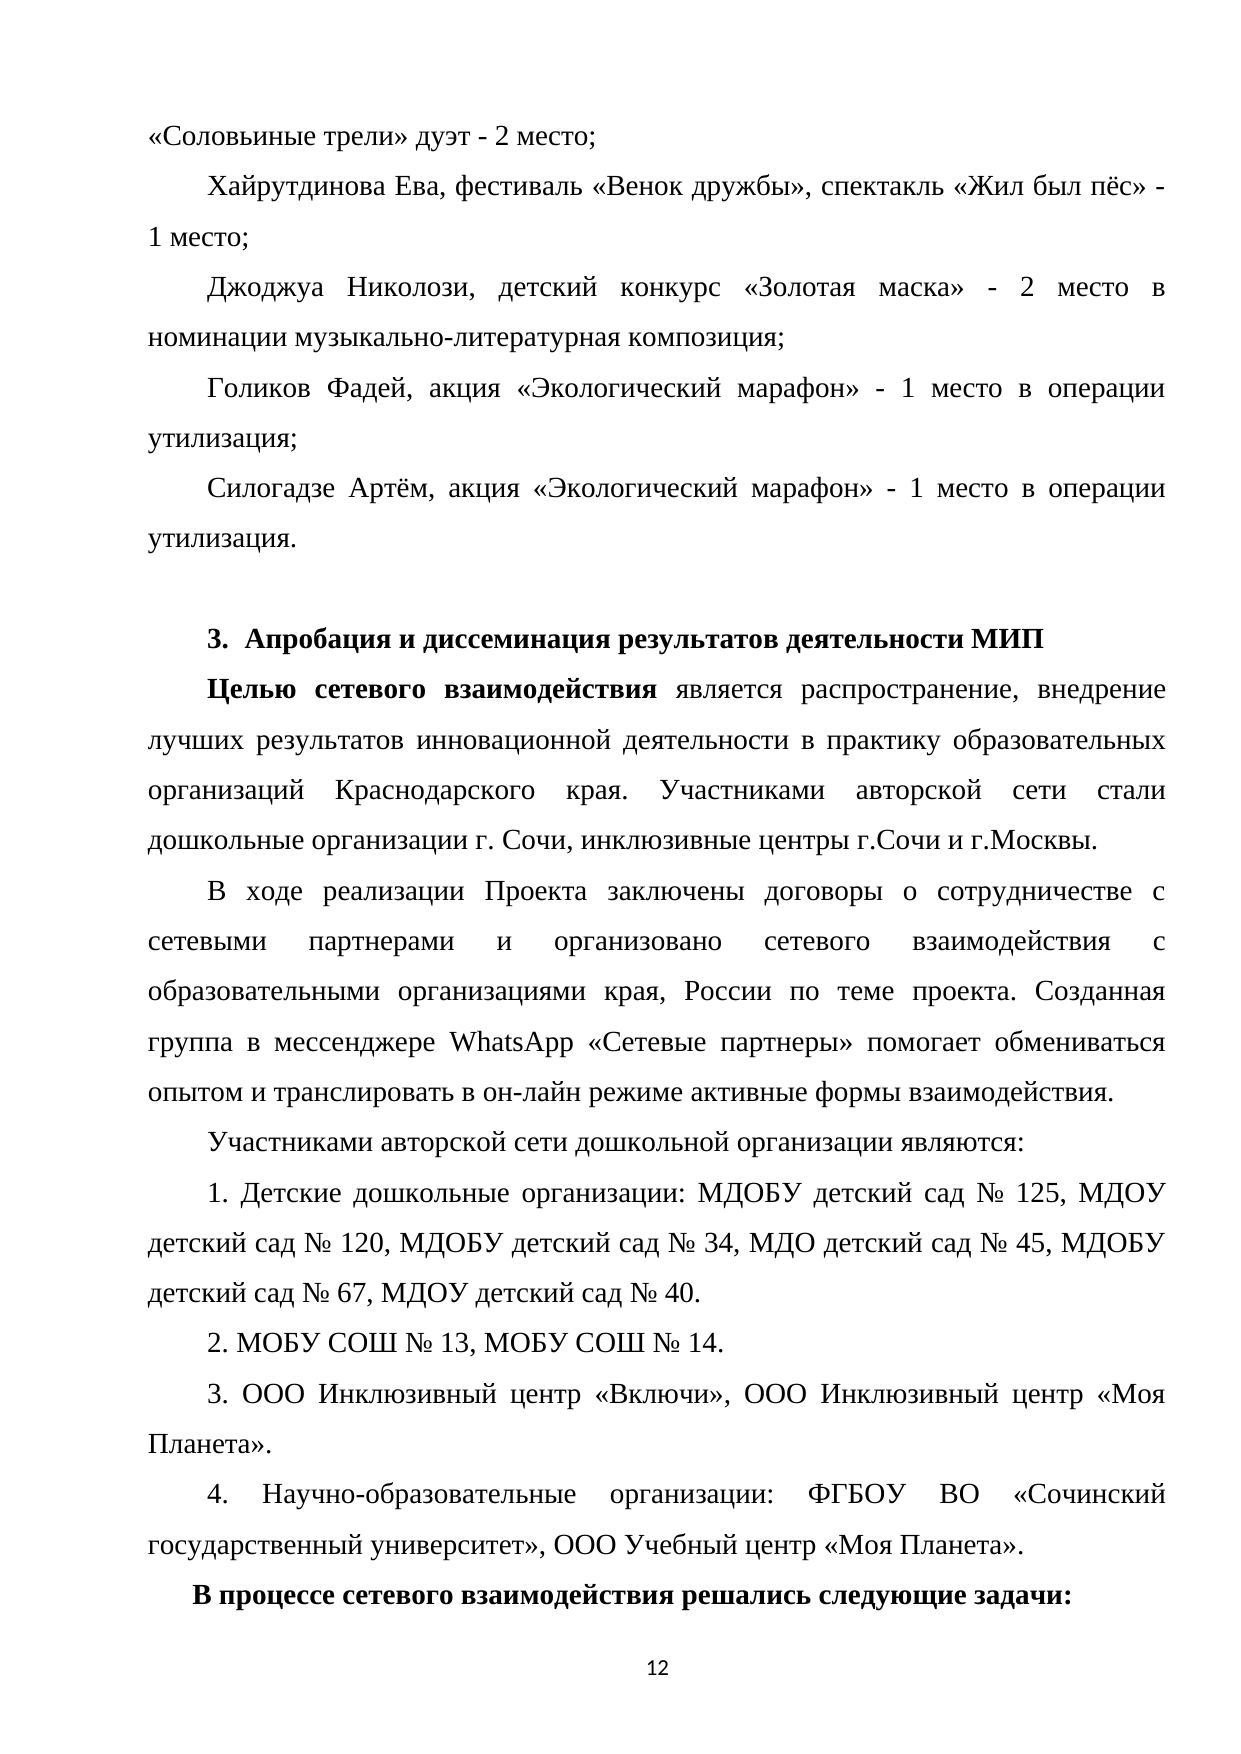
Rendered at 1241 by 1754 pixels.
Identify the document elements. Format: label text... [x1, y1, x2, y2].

text Участниками авторской сети дошкольной организации являются: [148, 1124, 1167, 1158]
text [148, 118, 1167, 152]
text 1. Детские дошкольные организации: МДОБУ детский сад № 125, МДОУ детский сад № 120, МДОБУ детский сад № 34, МДО детский сад № 45, МДОБУ детский сад № 67, МДОУ детский сад № 40. [148, 1175, 1167, 1309]
text Джоджуа Николози, детский конкурс «Золотая маска» - 2 место в номинации музыкально-литературная композиция; [148, 269, 1167, 353]
text 2. МОБУ СОШ № 13, МОБУ СОШ № 14. [148, 1326, 1167, 1359]
list Апробация и диссеминация результатов деятельности МИП [207, 621, 1167, 655]
text 4. Научно-образовательные организации: ФГБОУ ВО «Сочинский государственный университет», ООО Учебный центр «Моя Планета». [148, 1477, 1167, 1560]
list В ходе реализации Проекта заключены договоры о сотрудничестве с сетевыми партнерами и организовано сетевого взаимодействия с образовательными организациями края, России по теме проекта. Созданная группа в мессенджере WhatsApp «Сетевые партнеры» помогает обмениваться опытом и транслировать в он-лайн режиме активные формы взаимодействия. [148, 873, 1167, 1108]
list В процессе сетевого взаимодействия решались следующие задачи: [148, 1577, 1167, 1611]
list Целью сетевого взаимодействия является распространение, внедрение лучших результатов инновационной деятельности в практику образовательных организаций Краснодарского края. Участниками авторской сети стали дошкольные организации г. Сочи, инклюзивные центры г.Сочи и г.Москвы. [148, 672, 1167, 856]
text 3. ООО Инклюзивный центр «Включи», ООО Инклюзивный центр «Моя Планета». [148, 1376, 1167, 1460]
text Хайрутдинова Ева, фестиваль «Венок дружбы», спектакль «Жил был пёс» - 1 место; [148, 168, 1167, 252]
text Голиков Фадей, акция «Экологический марафон» - 1 место в операции утилизация; [148, 370, 1167, 453]
text Силогадзе Артём, акция «Экологический марафон» - 1 место в операции утилизация. [148, 470, 1167, 554]
